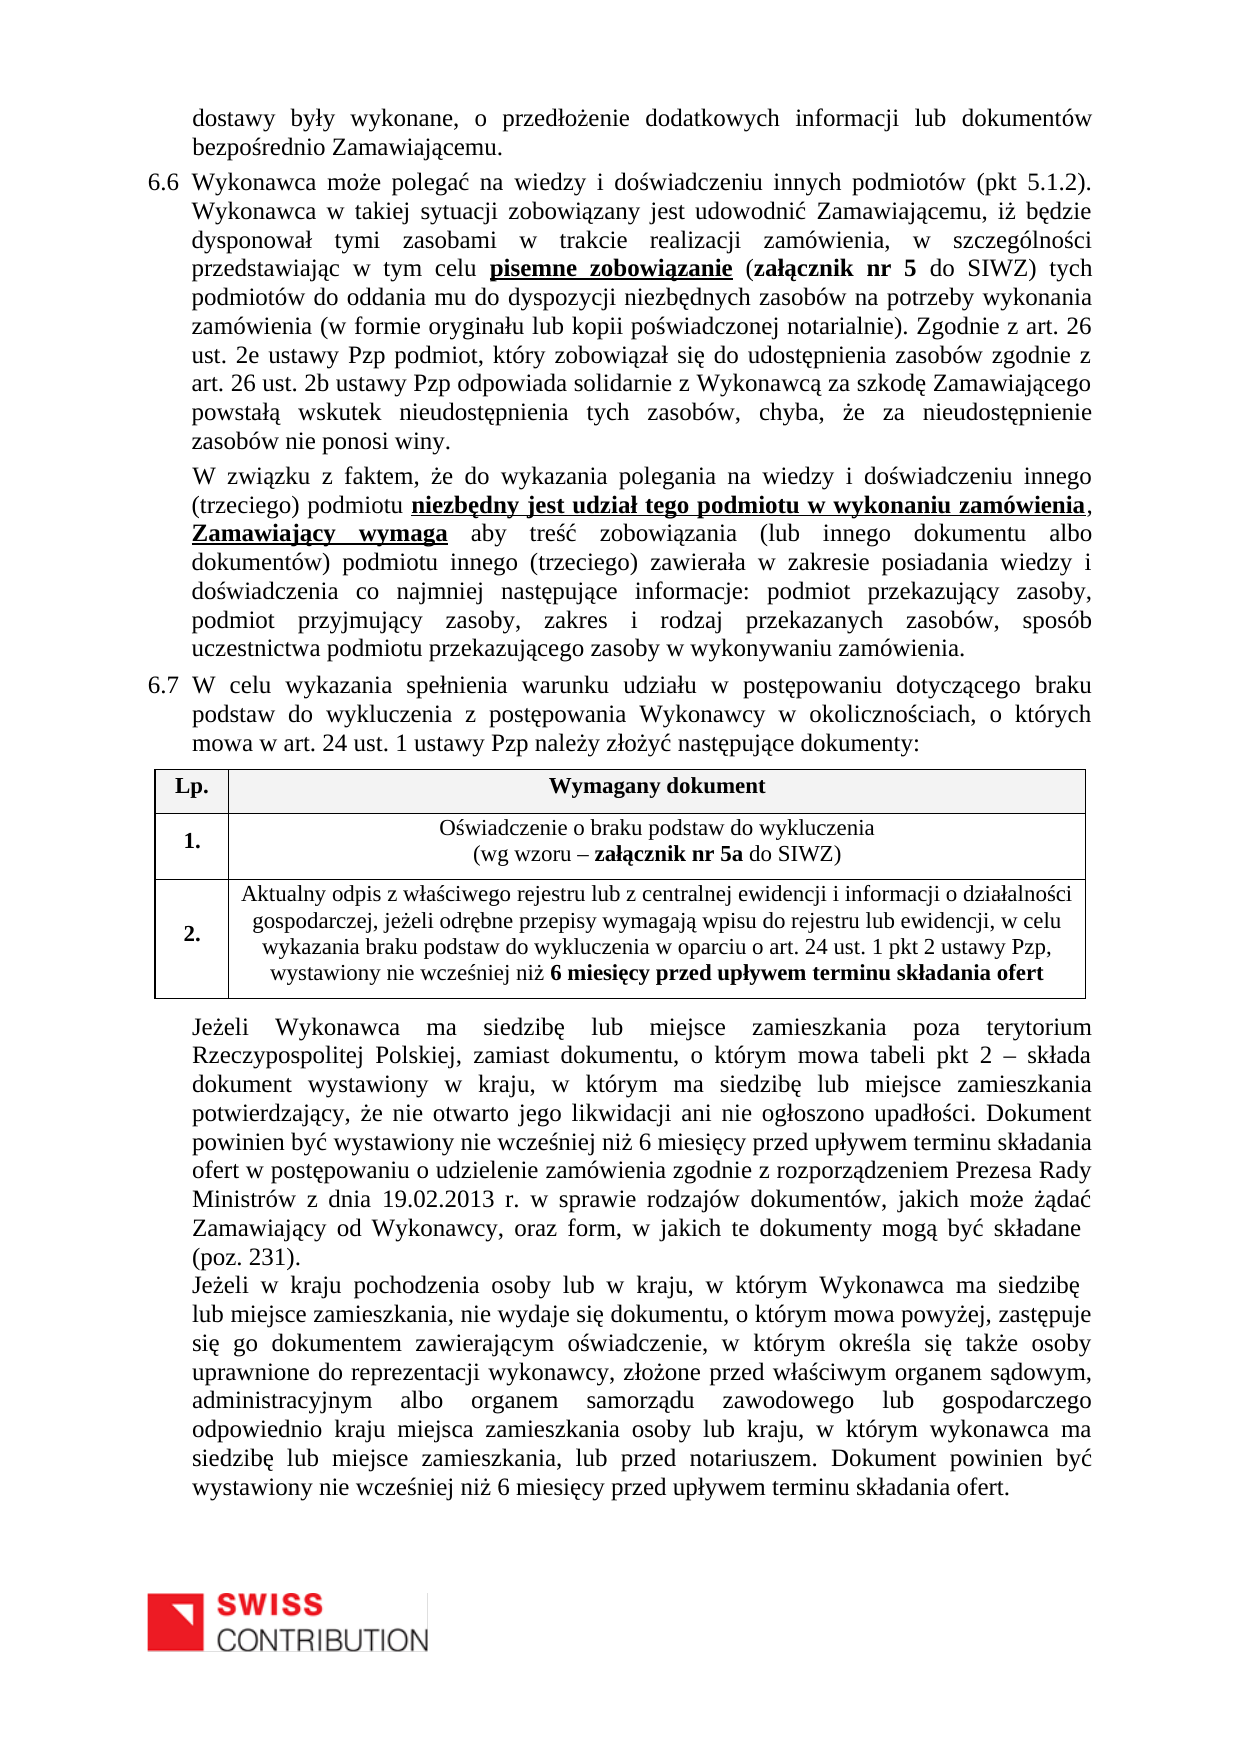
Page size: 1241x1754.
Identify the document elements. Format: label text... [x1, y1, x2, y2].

text 6.7 W celu wykazania spełnienia warunku udziału w postępowaniu dotyczącego braku podstaw do wykluczenia z postępowania Wykonawcy w okolicznościach, o których mowa w art. 24 ust. 1 ustawy Pzp należy złożyć następujące dokumenty: [148, 671, 1093, 757]
table_cell 1. [156, 814, 228, 879]
table_cell Aktualny odpis z właściwego rejestru lub z centralnej ewidencji i informacji o działalności gospodarczej, jeżeli odrębne przepisy wymagają wpisu do rejestru lub ewidencji, w celu wykazania braku podstaw do wykluczenia w oparciu o art. 24 ust. 1 pkt 2 ustawy Pzp, wystawiony nie wcześniej niż 6 miesięcy przed upływem terminu składania ofert [229, 880, 1085, 998]
table_cell Oświadczenie o braku podstaw do wykluczenia (wg wzoru – załącznik nr 5a do SIWZ) [229, 814, 1085, 879]
picture [147, 1593, 429, 1653]
text Jeżeli w kraju pochodzenia osoby lub w kraju, w którym Wykonawca ma siedzibę lub miejsce zamieszkania, nie wydaje się dokumentu, o którym mowa powyżej, zastępuje się go dokumentem zawierającym oświadczenie, w którym określa się także osoby uprawnione do reprezentacji wykonawcy, złożone przed właściwym organem sądowym, administracyjnym albo organem samorządu zawodowego lub gospodarczego odpowiednio kraju miejsca zamieszkania osoby lub kraju, w którym wykonawca ma siedzibę lub miejsce zamieszkania, lub przed notariuszem. Dokument powinien być wystawiony nie wcześniej niż 6 miesięcy przed upływem terminu składania ofert. [192, 1271, 1093, 1501]
table_header Lp. [156, 770, 228, 813]
table_header Wymagany dokument [229, 770, 1085, 813]
text Jeżeli Wykonawca ma siedzibę lub miejsce zamieszkania poza terytorium Rzeczypospolitej Polskiej, zamiast dokumentu, o którym mowa tabeli pkt 2 – składa dokument wystawiony w kraju, w którym ma siedzibę lub miejsce zamieszkania potwierdzający, że nie otwarto jego likwidacji ani nie ogłoszono upadłości. Dokument powinien być wystawiony nie wcześniej niż 6 miesięcy przed upływem terminu składania ofert w postępowaniu o udzielenie zamówienia zgodnie z rozporządzeniem Prezesa Rady Ministrów z dnia 19.02.2013 r. w sprawie rodzajów dokumentów, jakich może żądać Zamawiający od Wykonawcy, oraz form, w jakich te dokumenty mogą być składane (poz. 231). [192, 1012, 1093, 1271]
table_cell 2. [156, 880, 228, 998]
text 6.6 Wykonawca może polegać na wiedzy i doświadczeniu innych podmiotów (pkt 5.1.2). Wykonawca w takiej sytuacji zobowiązany jest udowodnić Zamawiającemu, iż będzie dysponował tymi zasobami w trakcie realizacji zamówienia, w szczególności przedstawiając w tym celu pisemne zobowiązanie (załącznik nr 5 do SIWZ) tych podmiotów do oddania mu do dyspozycji niezbędnych zasobów na potrzeby wykonania zamówienia (w formie oryginału lub kopii poświadczonej notarialnie). Zgodnie z art. 26 ust. 2e ustawy Pzp podmiot, który zobowiązał się do udostępnienia zasobów zgodnie z art. 26 ust. 2b ustawy Pzp odpowiada solidarnie z Wykonawcą za szkodę Zamawiającego powstałą wskutek nieudostępnienia tych zasobów, chyba, że za nieudostępnienie zasobów nie ponosi winy. [148, 167, 1093, 455]
text W związku z faktem, że do wykazania polegania na wiedzy i doświadczeniu innego (trzeciego) podmiotu niezbędny jest udział tego podmiotu w wykonaniu zamówienia, Zamawiający wymaga aby treść zobowiązania (lub innego dokumentu albo dokumentów) podmiotu innego (trzeciego) zawierała w zakresie posiadania wiedzy i doświadczenia co najmniej następujące informacje: podmiot przekazujący zasoby, podmiot przyjmujący zasoby, zakres i rodzaj przekazanych zasobów, sposób uczestnictwa podmiotu przekazującego zasoby w wykonywaniu zamówienia. [191, 461, 1093, 662]
